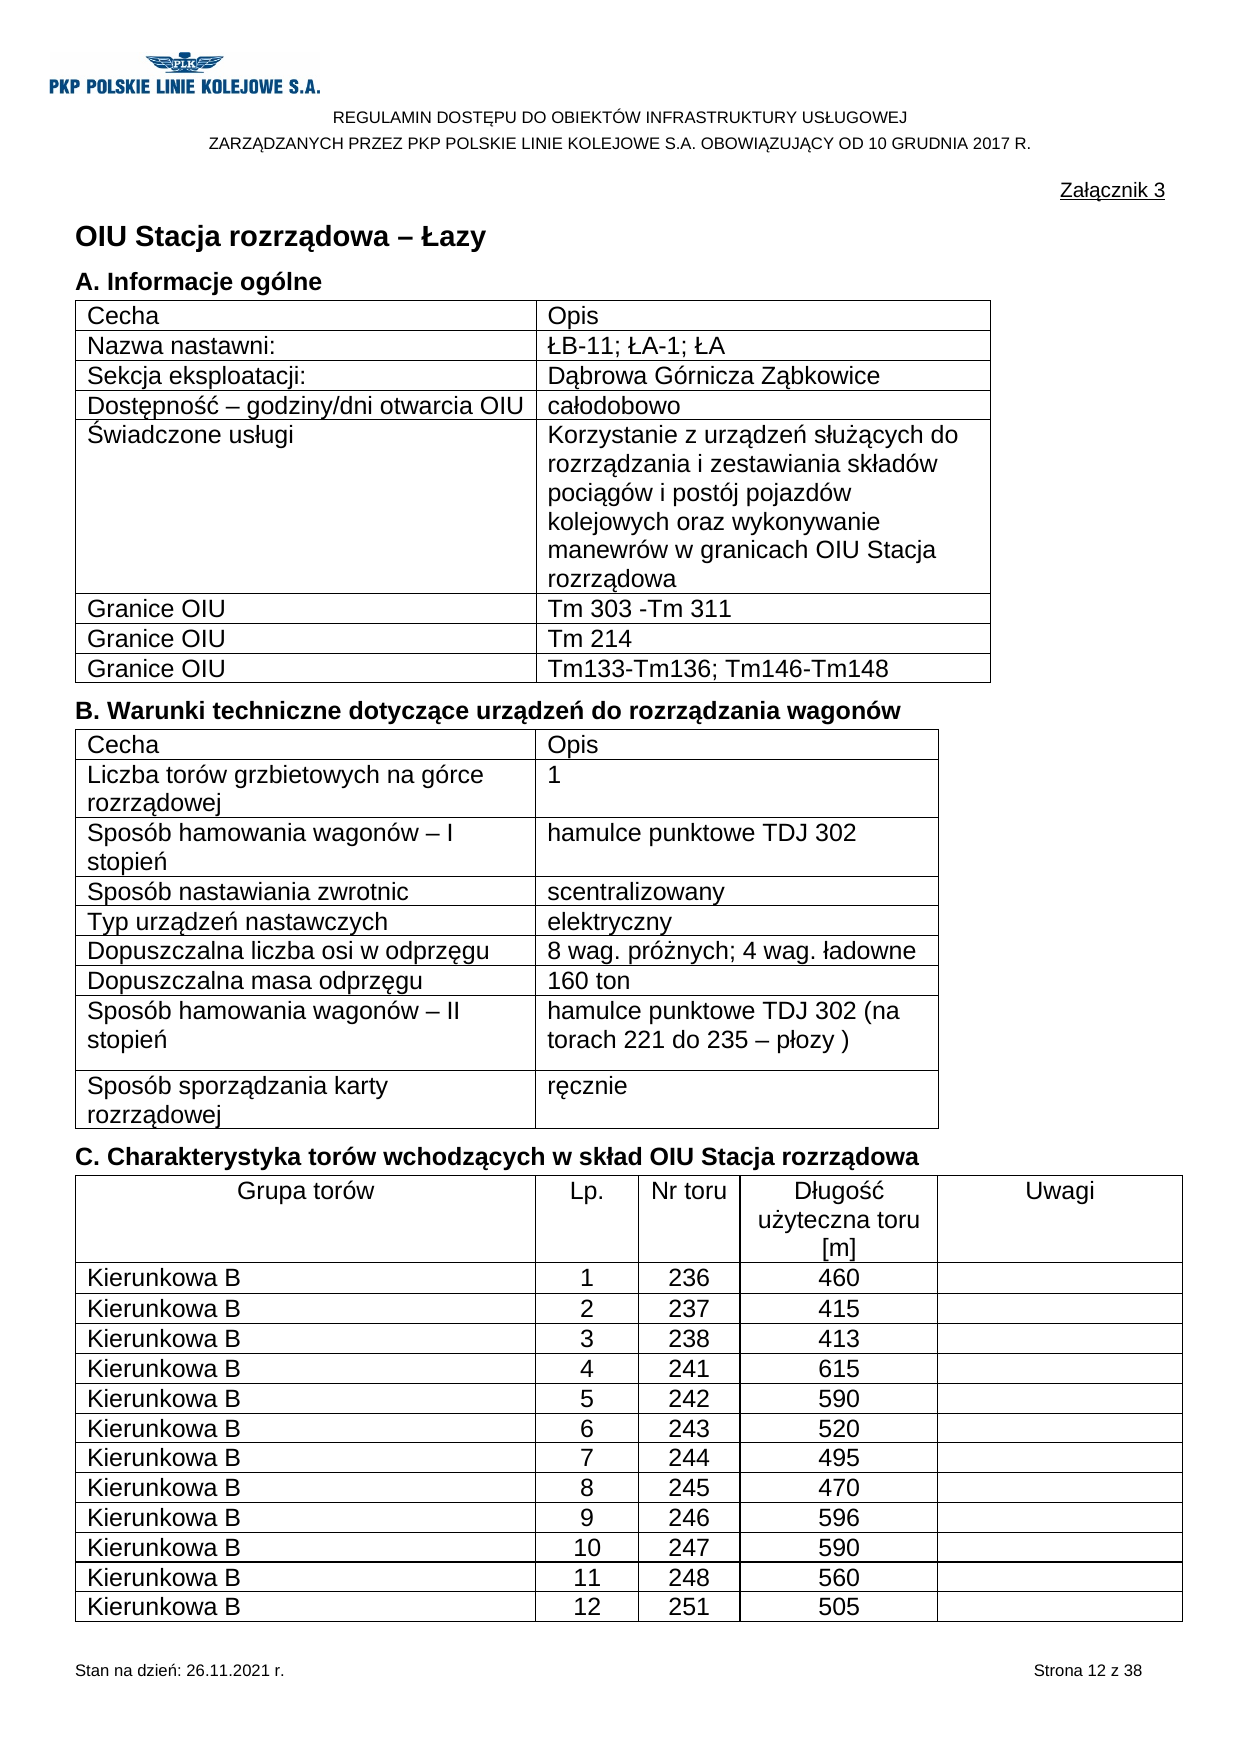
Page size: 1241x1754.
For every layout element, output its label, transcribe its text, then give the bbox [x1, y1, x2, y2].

table_cell 615 [741, 1354, 937, 1383]
table_cell [938, 1503, 1182, 1532]
table_cell Granice OIU [76, 654, 536, 682]
table_cell Kierunkowa B [76, 1473, 535, 1502]
table_cell 245 [639, 1473, 739, 1502]
table_cell 505 [741, 1592, 937, 1621]
table_cell Tm 303 -Tm 311 [537, 594, 990, 623]
subtitle B. Warunki techniczne dotyczące urządzeń do rozrządzania wagonów [75, 696, 1165, 724]
table_cell Kierunkowa B [76, 1443, 535, 1472]
table_cell 9 [536, 1503, 638, 1532]
table_cell Tm133-Tm136; Tm146-Tm148 [537, 654, 990, 682]
table_cell Liczba torów grzbietowych na górce rozrządowej [76, 760, 535, 817]
table_cell 251 [639, 1592, 739, 1621]
table_cell 596 [741, 1503, 937, 1532]
table_cell 248 [639, 1563, 739, 1591]
table_cell 8 wag. próżnych; 4 wag. ładowne [536, 936, 938, 965]
table_cell [938, 1324, 1182, 1353]
table_cell Sposób nastawiania zwrotnic [76, 877, 535, 905]
table_cell 243 [639, 1414, 739, 1442]
subtitle C. Charakterystyka torów wchodzących w skład OIU Stacja rozrządowa [75, 1142, 1165, 1171]
table_cell 11 [536, 1563, 638, 1591]
table_cell ŁB-11; ŁA-1; ŁA [537, 331, 990, 360]
table_cell 495 [741, 1443, 937, 1472]
table_cell Kierunkowa B [76, 1533, 535, 1561]
table_header Lp. [536, 1176, 638, 1262]
table_cell 1 [536, 760, 938, 817]
table_cell [938, 1414, 1182, 1442]
table_cell 520 [741, 1414, 937, 1442]
table_cell Kierunkowa B [76, 1592, 535, 1621]
table_cell [938, 1473, 1182, 1502]
table_cell elektryczny [536, 906, 938, 935]
table_cell Kierunkowa B [76, 1294, 535, 1323]
table_cell ręcznie [536, 1071, 938, 1128]
table_cell hamulce punktowe TDJ 302 [536, 818, 938, 876]
table_cell 242 [639, 1384, 739, 1412]
table_cell Kierunkowa B [76, 1263, 535, 1293]
table_cell [938, 1263, 1182, 1293]
table_cell 236 [639, 1263, 739, 1293]
table_cell 2 [536, 1294, 638, 1323]
table_cell 3 [536, 1324, 638, 1353]
table_cell Kierunkowa B [76, 1503, 535, 1532]
table_cell Sposób sporządzania karty rozrządowej [76, 1071, 535, 1128]
table_cell Kierunkowa B [76, 1384, 535, 1412]
picture [49, 52, 320, 94]
table_cell całodobowo [537, 391, 990, 419]
table_cell 10 [536, 1533, 638, 1561]
subtitle A. Informacje ogólne [75, 267, 1165, 296]
table_cell 238 [639, 1324, 739, 1353]
table_cell [938, 1443, 1182, 1472]
table_cell [938, 1563, 1182, 1591]
table_cell 460 [741, 1263, 937, 1293]
table_header Cecha [76, 730, 535, 758]
table_cell Świadczone usługi [76, 420, 536, 593]
table_cell Korzystanie z urządzeń służących do rozrządzania i zestawiania składów pociągów i postój pojazdów kolejowych oraz wykonywanie manewrów w granicach OIU Stacja rozrządowa [537, 420, 990, 593]
table_header Opis [537, 301, 990, 330]
table_cell Dąbrowa Górnicza Ząbkowice [537, 361, 990, 389]
table_cell Granice OIU [76, 624, 536, 652]
table_cell Dostępność – godziny/dni otwarcia OIU [76, 391, 536, 419]
table_cell Dopuszczalna liczba osi w odprzęgu [76, 936, 535, 965]
table_cell 560 [741, 1563, 937, 1591]
table_cell [938, 1533, 1182, 1561]
table_header Uwagi [938, 1176, 1182, 1262]
table_cell Sekcja eksploatacji: [76, 361, 536, 389]
table_cell 241 [639, 1354, 739, 1383]
subtitle OIU Stacja rozrządowa – Łazy [75, 219, 1165, 252]
table_cell Kierunkowa B [76, 1354, 535, 1383]
table_cell Sposób hamowania wagonów – I stopień [76, 818, 535, 876]
table_cell Kierunkowa B [76, 1414, 535, 1442]
table_cell hamulce punktowe TDJ 302 (na torach 221 do 235 – płozy ) [536, 996, 938, 1070]
table_header Opis [536, 730, 938, 758]
table_header Nr toru [639, 1176, 739, 1262]
table_cell Tm 214 [537, 624, 990, 652]
table_cell [938, 1354, 1182, 1383]
table_cell Dopuszczalna masa odprzęgu [76, 966, 535, 995]
table_cell Sposób hamowania wagonów – II stopień [76, 996, 535, 1070]
table_cell Typ urządzeń nastawczych [76, 906, 535, 935]
table_cell 244 [639, 1443, 739, 1472]
table_cell 415 [741, 1294, 937, 1323]
table_cell 247 [639, 1533, 739, 1561]
table_cell Granice OIU [76, 594, 536, 623]
table_cell 246 [639, 1503, 739, 1532]
table_cell 470 [741, 1473, 937, 1502]
table_cell 413 [741, 1324, 937, 1353]
table_cell 590 [741, 1384, 937, 1412]
table_cell 590 [741, 1533, 937, 1561]
table_cell 6 [536, 1414, 638, 1442]
table_cell 12 [536, 1592, 638, 1621]
table_cell [938, 1592, 1182, 1621]
table_cell Kierunkowa B [76, 1324, 535, 1353]
table_cell 8 [536, 1473, 638, 1502]
table_cell 4 [536, 1354, 638, 1383]
table_cell 5 [536, 1384, 638, 1412]
table_cell 1 [536, 1263, 638, 1293]
table_cell [938, 1294, 1182, 1323]
table_cell 237 [639, 1294, 739, 1323]
table_header Grupa torów [76, 1176, 535, 1262]
table_cell [938, 1384, 1182, 1412]
table_cell Nazwa nastawni: [76, 331, 536, 360]
table_cell Kierunkowa B [76, 1563, 535, 1591]
table_header Cecha [76, 301, 536, 330]
table_cell scentralizowany [536, 877, 938, 905]
table_header Długość użyteczna toru [m] [741, 1176, 937, 1262]
table_cell 160 ton [536, 966, 938, 995]
table_cell 7 [536, 1443, 638, 1472]
